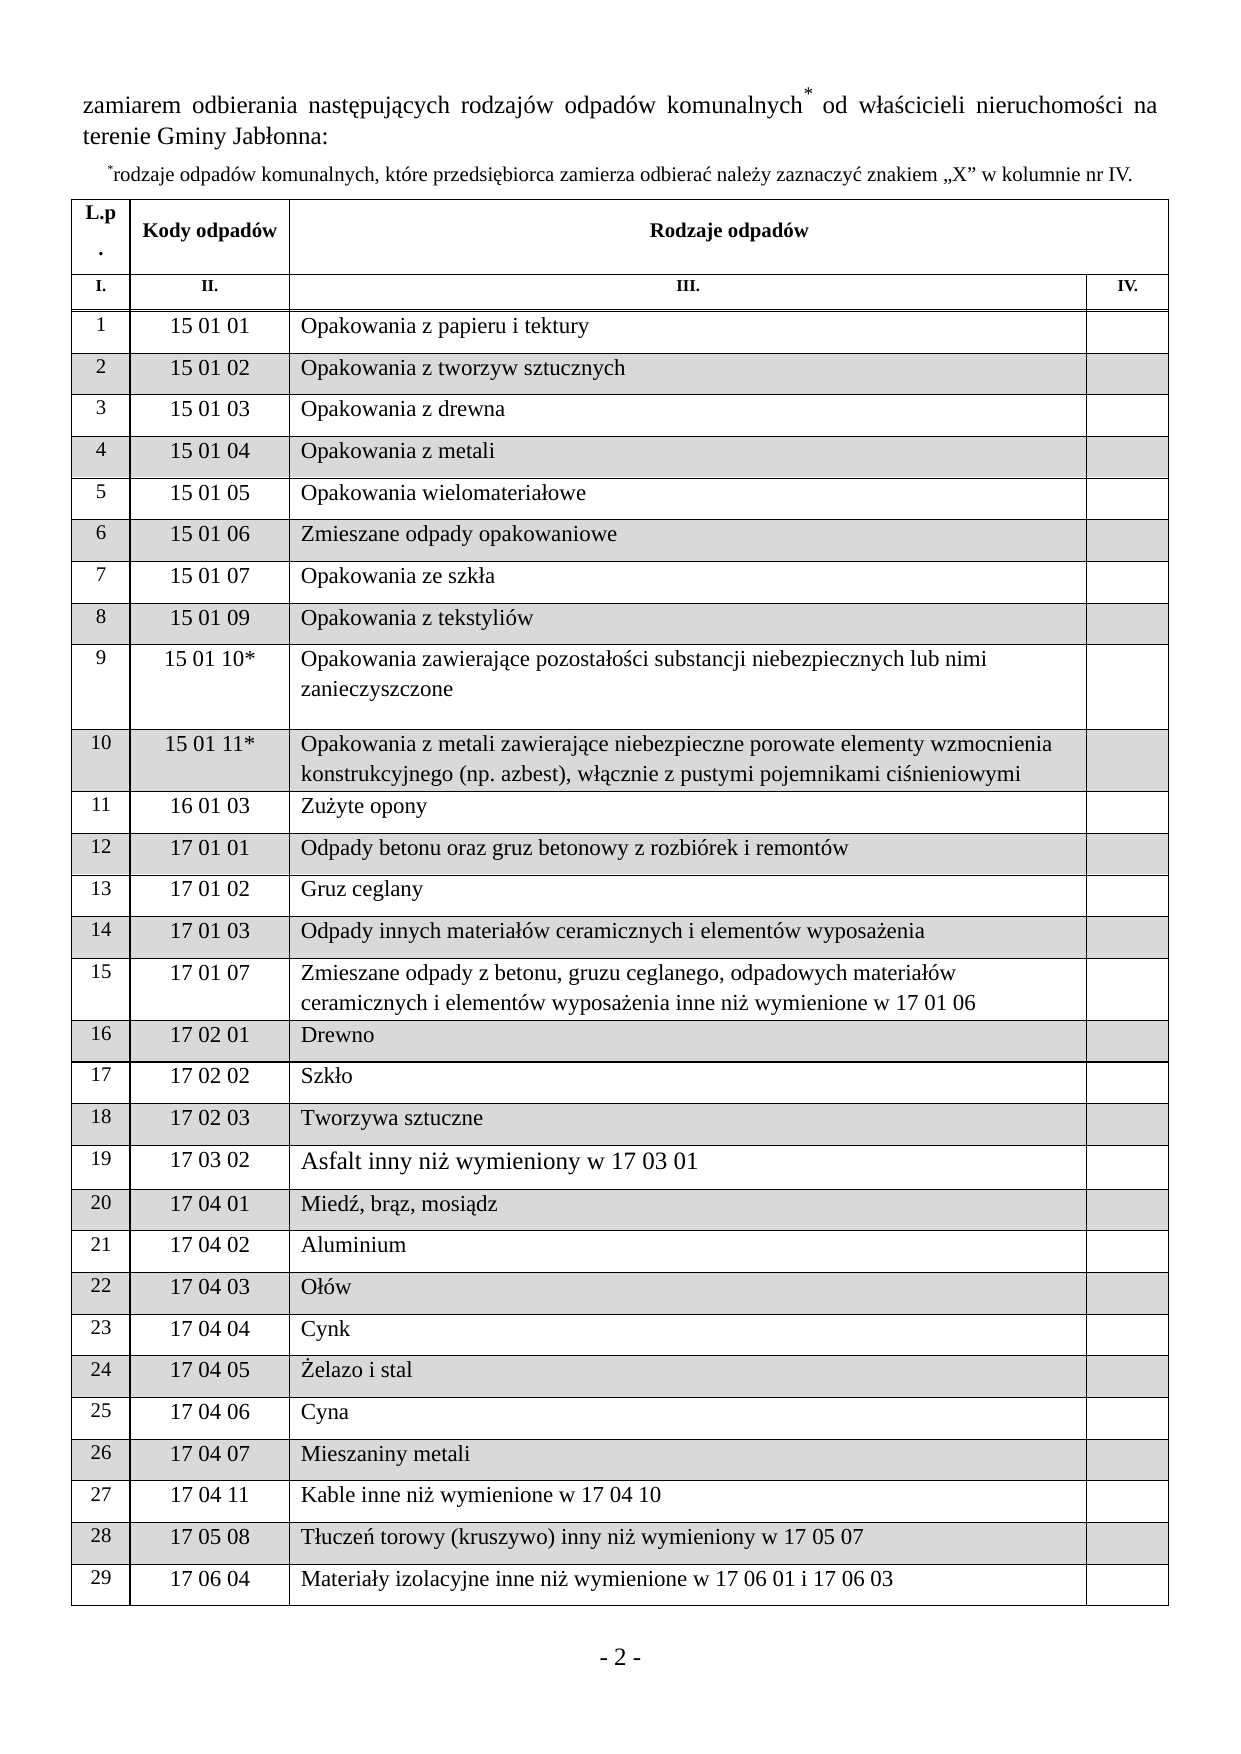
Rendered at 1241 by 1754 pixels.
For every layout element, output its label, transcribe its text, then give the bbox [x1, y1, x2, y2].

table_cell [1087, 876, 1168, 916]
table_cell 15 01 01 [131, 312, 289, 352]
table_cell [1087, 354, 1168, 394]
table_cell Tłuczeń torowy (kruszywo) inny niż wymieniony w 17 05 07 [290, 1523, 1086, 1564]
table_cell 16 [72, 1021, 129, 1061]
table_cell Asfalt inny niż wymieniony w 17 03 01 [290, 1146, 1086, 1189]
table_cell 2 [72, 354, 129, 394]
table_cell [1087, 604, 1168, 644]
table_cell 12 [72, 834, 129, 874]
table_cell [1087, 479, 1168, 519]
table_cell [1087, 1231, 1168, 1272]
table_cell 15 01 11* [131, 730, 289, 791]
table_cell 17 04 05 [131, 1356, 289, 1397]
table_cell Zużyte opony [290, 792, 1086, 833]
table_cell 17 02 02 [131, 1063, 289, 1103]
table_cell 6 [72, 520, 129, 561]
table_cell [1087, 1315, 1168, 1355]
table_cell 17 04 02 [131, 1231, 289, 1272]
table_cell 17 04 04 [131, 1315, 289, 1355]
table_cell Opakowania wielomateriałowe [290, 479, 1086, 519]
table_cell [1087, 520, 1168, 561]
table_cell [1087, 645, 1168, 729]
table_cell 15 01 02 [131, 354, 289, 394]
table_cell 18 [72, 1104, 129, 1145]
table_cell 11 [72, 792, 129, 833]
table_cell Opakowania z metali zawierające niebezpieczne porowate elementy wzmocnienia konstrukcyjnego (np. azbest), włącznie z pustymi pojemnikami ciśnieniowymi [290, 730, 1086, 791]
table_cell [1087, 1565, 1168, 1605]
table_cell [1087, 1440, 1168, 1480]
table_cell 1 [72, 312, 129, 352]
table_cell 17 05 08 [131, 1523, 289, 1564]
table_cell 15 01 03 [131, 395, 289, 436]
table_cell [1087, 1398, 1168, 1439]
table_cell [1087, 792, 1168, 833]
table_cell [1087, 1104, 1168, 1145]
table_cell Cyna [290, 1398, 1086, 1439]
table_cell [1087, 834, 1168, 874]
table_cell Materiały izolacyjne inne niż wymienione w 17 06 01 i 17 06 03 [290, 1565, 1086, 1605]
table_cell Aluminium [290, 1231, 1086, 1272]
table_cell Opakowania z drewna [290, 395, 1086, 436]
table_cell [1087, 1356, 1168, 1397]
table_cell Odpady innych materiałów ceramicznych i elementów wyposażenia [290, 917, 1086, 958]
table_cell 15 [72, 959, 129, 1020]
table_cell 17 04 03 [131, 1273, 289, 1314]
table_cell 23 [72, 1315, 129, 1355]
table_cell III. [290, 275, 1086, 309]
table_cell 28 [72, 1523, 129, 1564]
table_cell [1087, 1146, 1168, 1189]
table_cell Drewno [290, 1021, 1086, 1061]
table_cell 29 [72, 1565, 129, 1605]
table_cell Szkło [290, 1063, 1086, 1103]
text *rodzaje odpadów komunalnych, które przedsiębiorca zamierza odbierać należy zaznaczyć znakiem „X” w kolumnie nr IV. [83, 162, 1157, 186]
table_cell 17 04 06 [131, 1398, 289, 1439]
table_cell [1087, 1063, 1168, 1103]
table_cell 13 [72, 876, 129, 916]
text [83, 83, 1157, 150]
table_cell Opakowania z papieru i tektury [290, 312, 1086, 352]
table_cell Miedź, brąz, mosiądz [290, 1190, 1086, 1230]
table_cell [1087, 1021, 1168, 1061]
table_cell 17 04 11 [131, 1481, 289, 1522]
table_cell 15 01 09 [131, 604, 289, 644]
table_cell IV. [1087, 275, 1168, 309]
table_cell Opakowania z tworzyw sztucznych [290, 354, 1086, 394]
table_cell 26 [72, 1440, 129, 1480]
table_cell 25 [72, 1398, 129, 1439]
table_cell [1087, 395, 1168, 436]
table_cell Opakowania z metali [290, 437, 1086, 477]
table_cell 22 [72, 1273, 129, 1314]
table_cell 17 04 07 [131, 1440, 289, 1480]
table_cell 27 [72, 1481, 129, 1522]
table_cell 21 [72, 1231, 129, 1272]
table_cell I. [72, 275, 129, 309]
table_cell 4 [72, 437, 129, 477]
table_cell 17 06 04 [131, 1565, 289, 1605]
table_cell Zmieszane odpady opakowaniowe [290, 520, 1086, 561]
table_cell Cynk [290, 1315, 1086, 1355]
table_cell [1087, 1273, 1168, 1314]
table_cell 17 01 03 [131, 917, 289, 958]
table_cell Opakowania ze szkła [290, 562, 1086, 602]
table_cell 17 03 02 [131, 1146, 289, 1189]
table_cell 15 01 06 [131, 520, 289, 561]
table_header L.p. [72, 200, 129, 274]
table_cell 17 01 07 [131, 959, 289, 1020]
table_cell 17 02 01 [131, 1021, 289, 1061]
table_cell II. [131, 275, 289, 309]
table_cell [1087, 1190, 1168, 1230]
table_cell 14 [72, 917, 129, 958]
table_cell 17 01 02 [131, 876, 289, 916]
table_cell 7 [72, 562, 129, 602]
table_cell 15 01 07 [131, 562, 289, 602]
table_cell 17 02 03 [131, 1104, 289, 1145]
table_cell [1087, 1523, 1168, 1564]
table_cell [1087, 917, 1168, 958]
table_cell Gruz ceglany [290, 876, 1086, 916]
table_cell 10 [72, 730, 129, 791]
table_cell 16 01 03 [131, 792, 289, 833]
table_cell Ołów [290, 1273, 1086, 1314]
table_cell 19 [72, 1146, 129, 1189]
table_cell 5 [72, 479, 129, 519]
table_cell Tworzywa sztuczne [290, 1104, 1086, 1145]
table_cell [1087, 312, 1168, 352]
table_header Rodzaje odpadów [290, 200, 1168, 274]
table_cell Kable inne niż wymienione w 17 04 10 [290, 1481, 1086, 1522]
table_cell 17 01 01 [131, 834, 289, 874]
table_cell Odpady betonu oraz gruz betonowy z rozbiórek i remontów [290, 834, 1086, 874]
table_cell 17 04 01 [131, 1190, 289, 1230]
table_cell [1087, 959, 1168, 1020]
table_cell 17 [72, 1063, 129, 1103]
table_cell 24 [72, 1356, 129, 1397]
table_cell [1087, 562, 1168, 602]
table_header Kody odpadów [131, 200, 289, 274]
table_cell 15 01 04 [131, 437, 289, 477]
table_cell Opakowania z tekstyliów [290, 604, 1086, 644]
table_cell Mieszaniny metali [290, 1440, 1086, 1480]
table_cell [1087, 437, 1168, 477]
table_cell 9 [72, 645, 129, 729]
table_cell 20 [72, 1190, 129, 1230]
table_cell 15 01 05 [131, 479, 289, 519]
table_cell Opakowania zawierające pozostałości substancji niebezpiecznych lub nimi zanieczyszczone [290, 645, 1086, 729]
table_cell 8 [72, 604, 129, 644]
table_cell 3 [72, 395, 129, 436]
table_cell Żelazo i stal [290, 1356, 1086, 1397]
table_cell [1087, 1481, 1168, 1522]
table_cell Zmieszane odpady z betonu, gruzu ceglanego, odpadowych materiałów ceramicznych i elementów wyposażenia inne niż wymienione w 17 01 06 [290, 959, 1086, 1020]
table_cell 15 01 10* [131, 645, 289, 729]
table_cell [1087, 730, 1168, 791]
